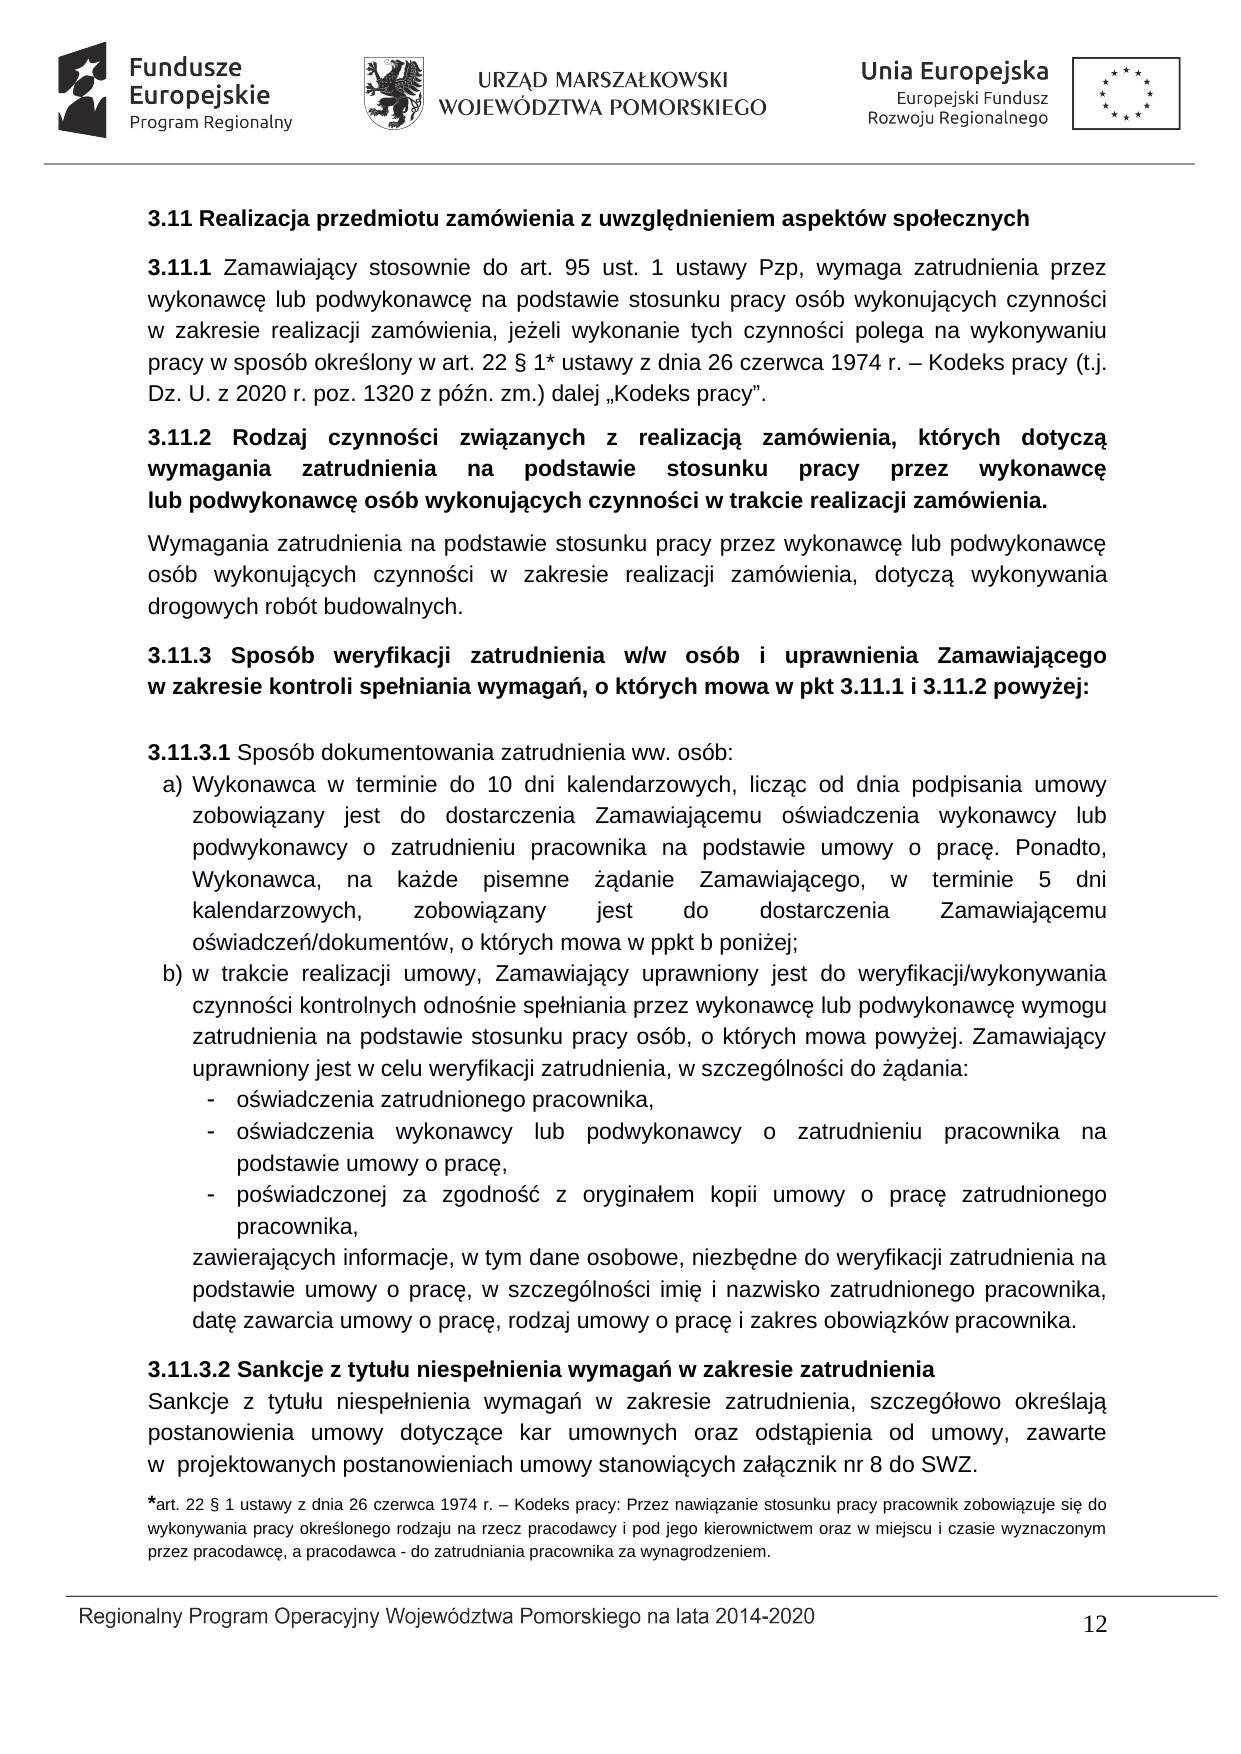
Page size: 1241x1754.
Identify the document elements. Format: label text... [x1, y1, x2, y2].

text 3.11.2 Rodzaj czynności związanych z realizacją zamówienia, których dotyczą wymagania zatrudnienia na podstawie stosunku pracy przez wykonawcę lub podwykonawcę osób wykonujących czynności w trakcie realizacji zamówienia. [148, 423, 1107, 513]
list w trakcie realizacji umowy, Zamawiający uprawniony jest do weryfikacji/wykonywania czynności kontrolnych odnośnie spełniania przez wykonawcę lub podwykonawcę wymogu zatrudnienia na podstawie stosunku pracy osób, o których mowa powyżej. Zamawiający uprawniony jest w celu weryfikacji zatrudnienia, w szczególności do żądania: [162, 960, 1107, 1081]
list poświadczonej za zgodność z oryginałem kopii umowy o pracę zatrudnionego pracownika, [207, 1181, 1107, 1239]
picture [43, 41, 1195, 165]
text zawierających informacje, w tym dane osobowe, niezbędne do weryfikacji zatrudnienia na podstawie umowy o pracę, w szczególności imię i nazwisko zatrudnionego pracownika, datę zawarcia umowy o pracę, rodzaj umowy o pracę i zakres obowiązków pracownika. [192, 1244, 1107, 1334]
list oświadczenia zatrudnionego pracownika, [207, 1086, 1107, 1113]
text 3.11.3.2 Sankcje z tytułu niespełnienia wymagań w zakresie zatrudnienia [148, 1356, 1107, 1382]
text 3.11.1 Zamawiający stosownie do art. 95 ust. 1 ustawy Pzp, wymaga zatrudnienia przez wykonawcę lub podwykonawcę na podstawie stosunku pracy osób wykonujących czynności w zakresie realizacji zamówienia, jeżeli wykonanie tych czynności polega na wykonywaniu pracy w sposób określony w art. 22 § 1* ustawy z dnia 26 czerwca 1974 r. – Kodeks pracy (t.j. Dz. U. z 2020 r. poz. 1320 z późn. zm.) dalej „Kodeks pracy”. [148, 254, 1107, 407]
text 3.11.3.1 Sposób dokumentowania zatrudnienia ww. osób: [148, 739, 1107, 766]
text 3.11 Realizacja przedmiotu zamówienia z uwzględnieniem aspektów społecznych [148, 205, 1107, 232]
text 3.11.3 Sposób weryfikacji zatrudnienia w/w osób i uprawnienia Zamawiającego w zakresie kontroli spełniania wymagań, o których mowa w pkt 3.11.1 i 3.11.2 powyżej: [148, 642, 1107, 699]
picture [65, 1595, 1218, 1628]
text Sankcje z tytułu niespełnienia wymagań w zakresie zatrudnienia, szczegółowo określają postanowienia umowy dotyczące kar umownych oraz odstąpienia od umowy, zawarte w projektowanych postanowieniach umowy stanowiących załącznik nr 8 do SWZ. [148, 1388, 1107, 1477]
text *art. 22 § 1 ustawy z dnia 26 czerwca 1974 r. – Kodeks pracy: Przez nawiązanie stosunku pracy pracownik zobowiązuje się do wykonywania pracy określonego rodzaju na rzecz pracodawcy i pod jego kierownictwem oraz w miejscu i czasie wyznaczonym przez pracodawcę, a pracodawca - do zatrudniania pracownika za wynagrodzeniem. [148, 1491, 1107, 1561]
text Wymagania zatrudnienia na podstawie stosunku pracy przez wykonawcę lub podwykonawcę osób wykonujących czynności w zakresie realizacji zamówienia, dotyczą wykonywania drogowych robót budowalnych. [148, 530, 1107, 619]
list oświadczenia wykonawcy lub podwykonawcy o zatrudnieniu pracownika na podstawie umowy o pracę, [207, 1118, 1107, 1176]
list Wykonawca w terminie do 10 dni kalendarzowych, licząc od dnia podpisania umowy zobowiązany jest do dostarczenia Zamawiającemu oświadczenia wykonawcy lub podwykonawcy o zatrudnieniu pracownika na podstawie umowy o pracę. Ponadto, Wykonawca, na każde pisemne żądanie Zamawiającego, w terminie 5 dni kalendarzowych, zobowiązany jest do dostarczenia Zamawiającemu oświadczeń/dokumentów, o których mowa w ppkt b poniżej; [162, 771, 1107, 955]
